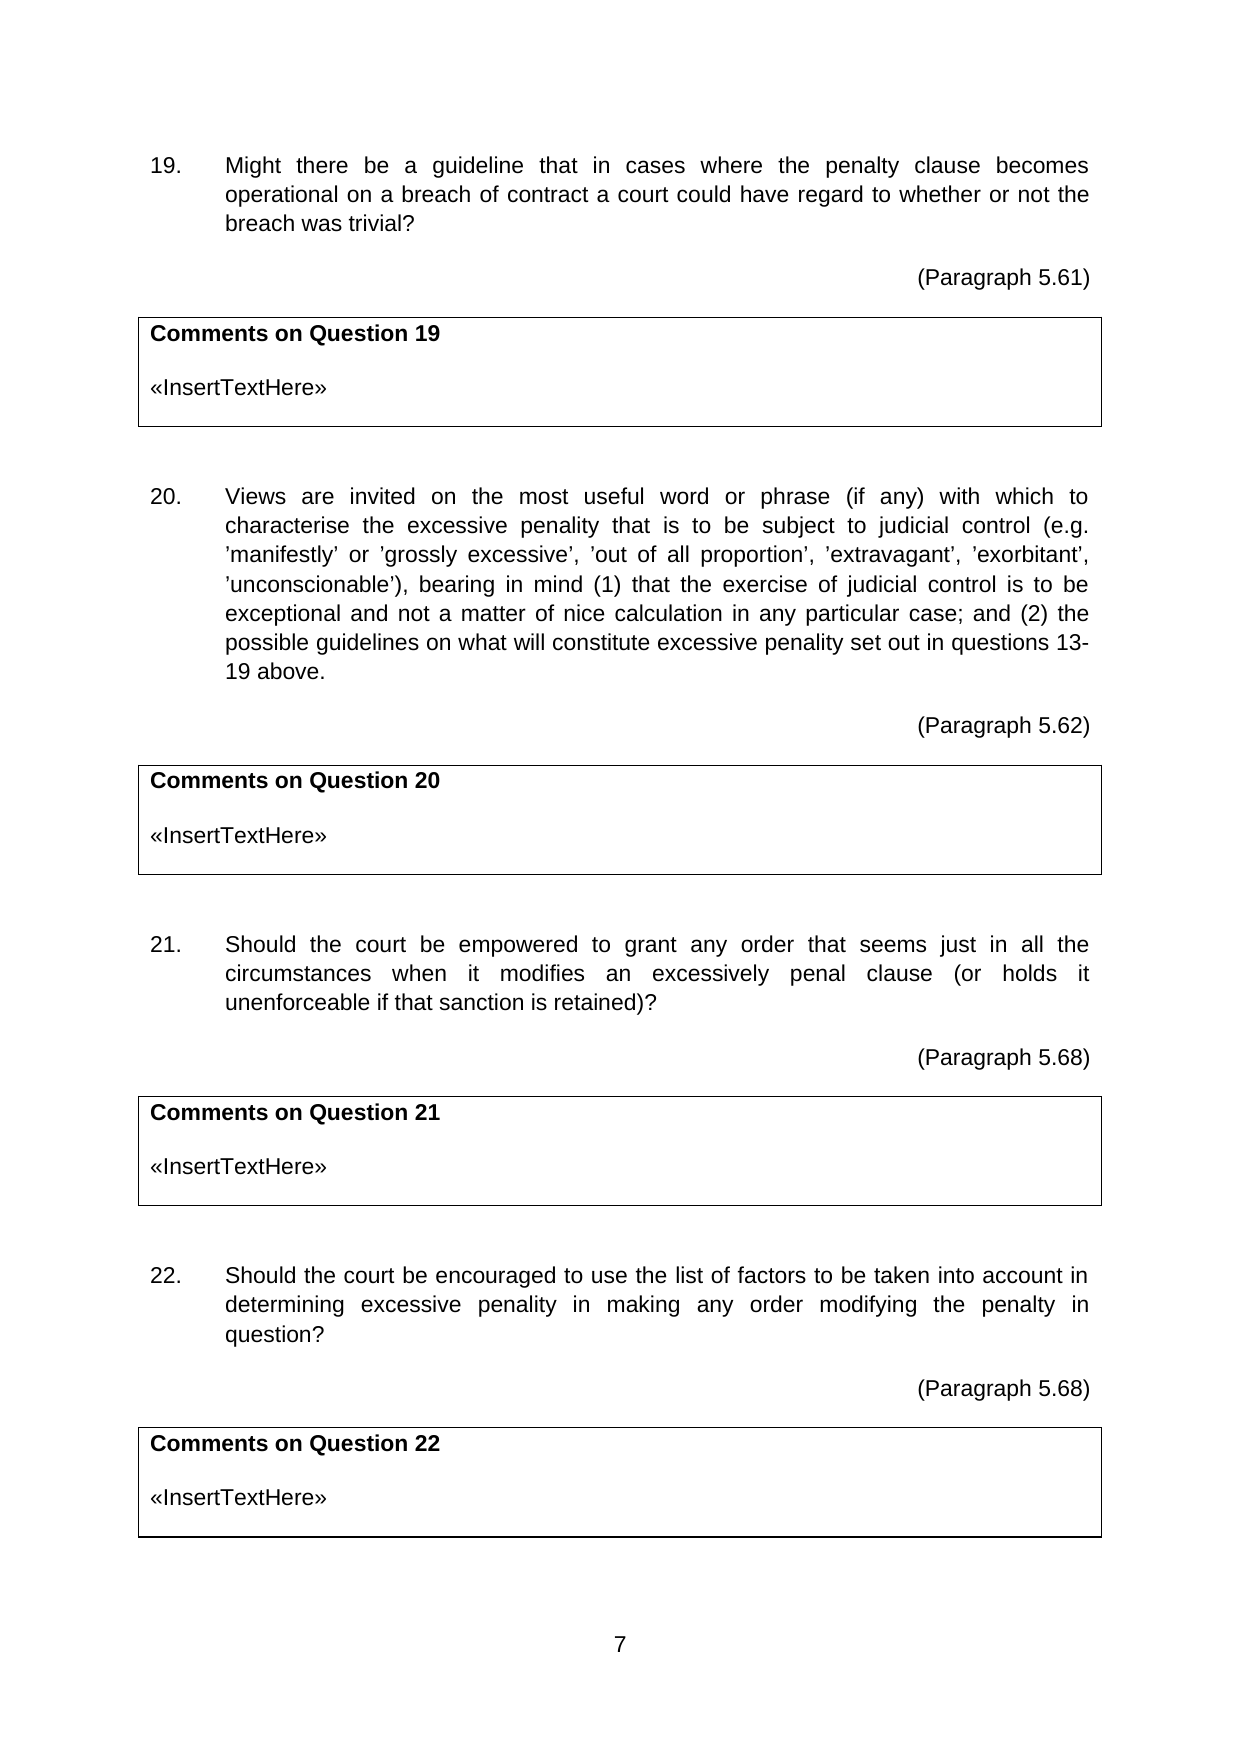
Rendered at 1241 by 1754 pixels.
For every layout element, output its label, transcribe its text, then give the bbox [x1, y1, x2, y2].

text 19. Might there be a guideline that in cases where the penalty clause becomes operational on a breach of contract a court could have regard to whether or not the breach was trivial? [150, 150, 1090, 237]
text (Paragraph 5.61) [150, 262, 1090, 292]
text 21. Should the court be empowered to grant any order that seems just in all the circumstances when it modifies an excessively penal clause (or holds it unenforceable if that sanction is retained)? [150, 929, 1090, 1017]
text (Paragraph 5.68) [150, 1042, 1090, 1071]
table_header Comments on Question 19 «InsertTextHere» [139, 318, 1101, 426]
table_header Comments on Question 22 «InsertTextHere» [139, 1428, 1101, 1536]
text 20. Views are invited on the most useful word or phrase (if any) with which to characterise the excessive penality that is to be subject to judicial control (e.g. ’manifestly’ or ’grossly excessive’, ’out of all proportion’, ’extravagant’, ’exorbitant’, ’unconscionable’), bearing in mind (1) that the exercise of judicial control is to be exceptional and not a matter of nice calculation in any particular case; and (2) the possible guidelines on what will constitute excessive penality set out in questions 13-19 above. [150, 481, 1090, 685]
text (Paragraph 5.62) [150, 710, 1090, 739]
text (Paragraph 5.68) [150, 1373, 1090, 1402]
table_header Comments on Question 20 «InsertTextHere» [139, 766, 1101, 874]
text 22. Should the court be encouraged to use the list of factors to be taken into account in determining excessive penality in making any order modifying the penalty in question? [150, 1260, 1090, 1348]
table_header Comments on Question 21 «InsertTextHere» [139, 1097, 1101, 1205]
